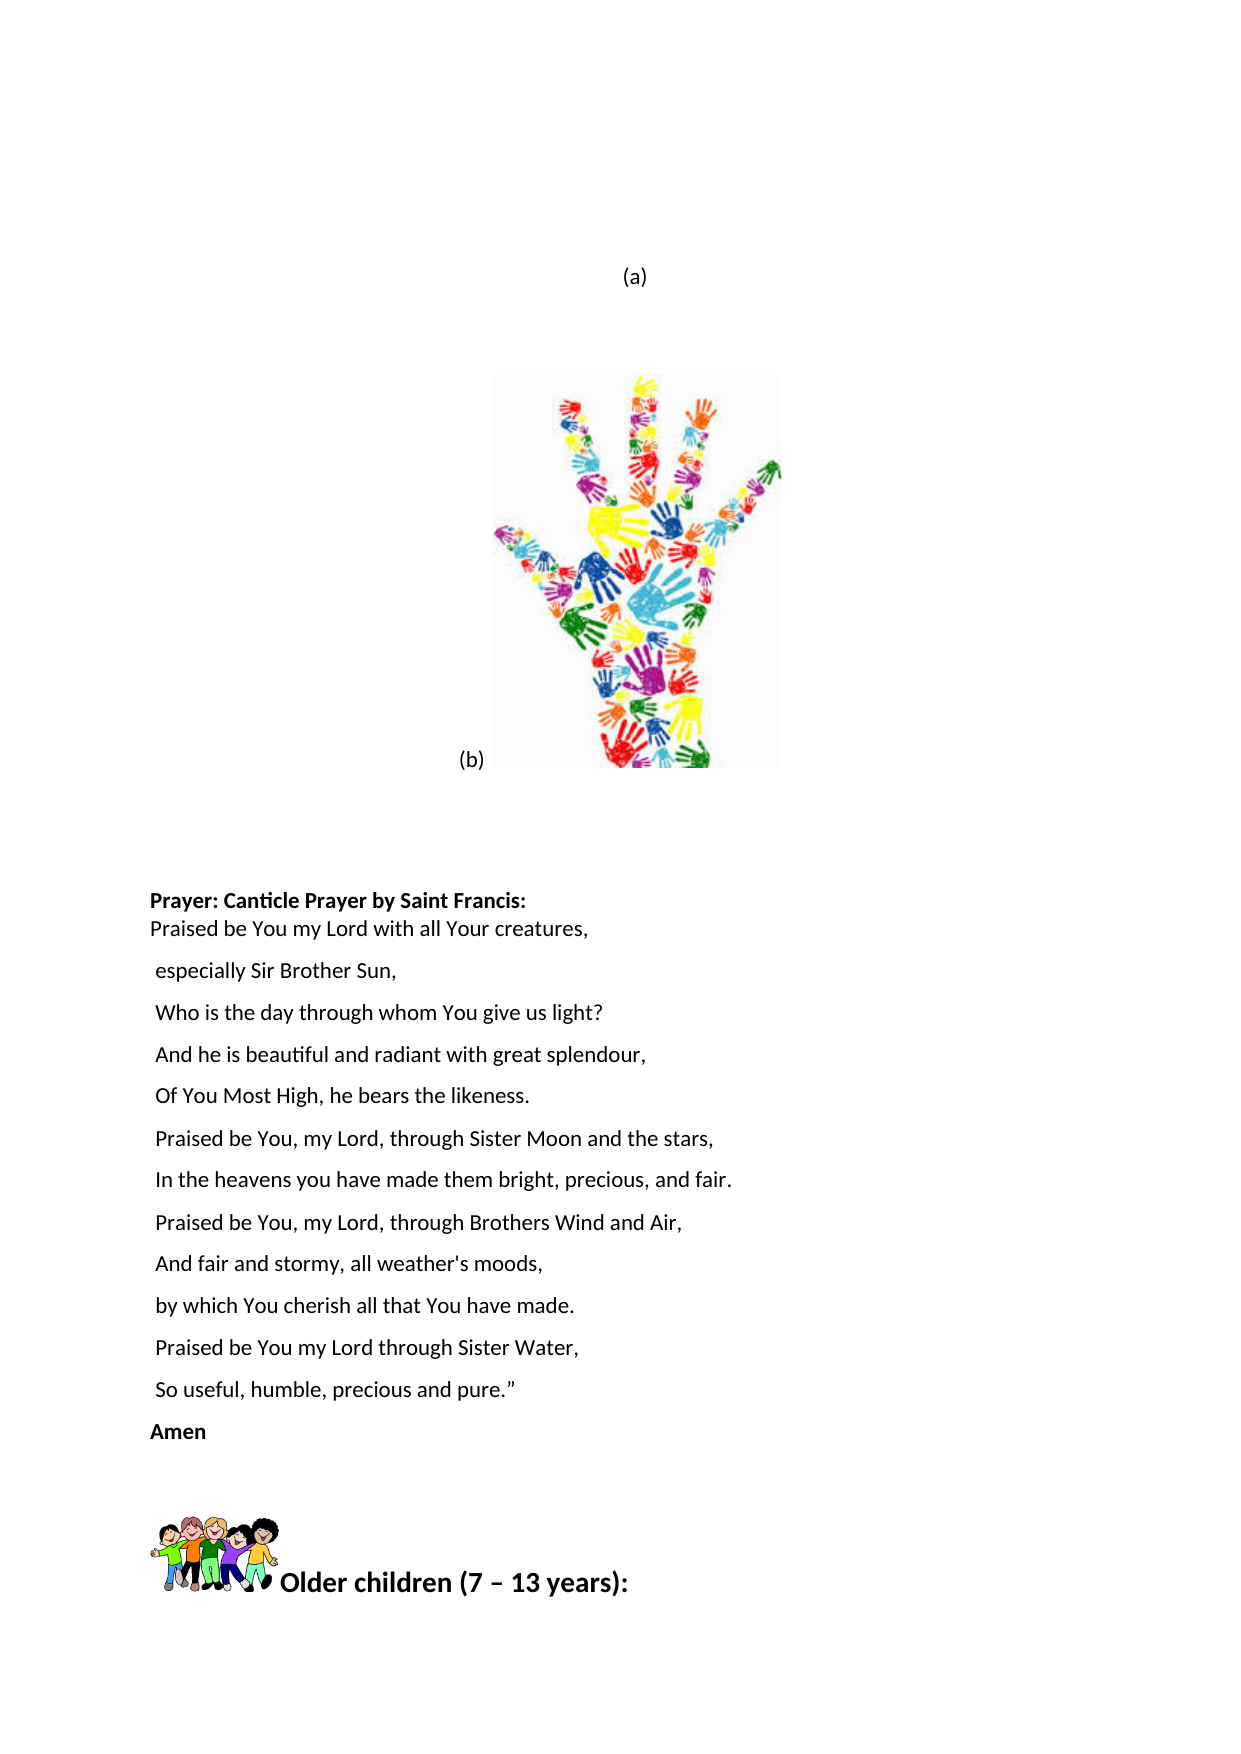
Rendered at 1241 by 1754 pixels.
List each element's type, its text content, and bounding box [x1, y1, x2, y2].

text Amen [150, 1417, 1090, 1446]
text Older children (7 – 13 years): [150, 1516, 1090, 1599]
text (a) [179, 262, 1090, 290]
text Praised be You my Lord with all Your creatures, [150, 914, 1090, 942]
text (b) [150, 374, 492, 774]
text And he is beautiful and radiant with great splendour, [150, 1040, 1090, 1068]
text Prayer: Canticle Prayer by Saint Francis: [150, 886, 1090, 914]
text Praised be You my Lord through Sister Water, [150, 1333, 1090, 1362]
picture [492, 374, 782, 768]
text Praised be You, my Lord, through Sister Moon and the stars, [150, 1124, 1090, 1152]
text Praised be You, my Lord, through Brothers Wind and Air, [150, 1208, 1090, 1236]
text So useful, humble, precious and pure.” [150, 1376, 1090, 1403]
text by which You cherish all that You have made. [150, 1292, 1090, 1319]
text especially Sir Brother Sun, [150, 956, 1090, 984]
text And fair and stormy, all weather's moods, [150, 1249, 1090, 1278]
text Who is the day through whom You give us light? [150, 998, 1090, 1026]
text In the heavens you have made them bright, precious, and fair. [150, 1166, 1090, 1194]
text Of You Most High, he bears the likeness. [150, 1082, 1090, 1110]
picture [150, 1515, 280, 1592]
